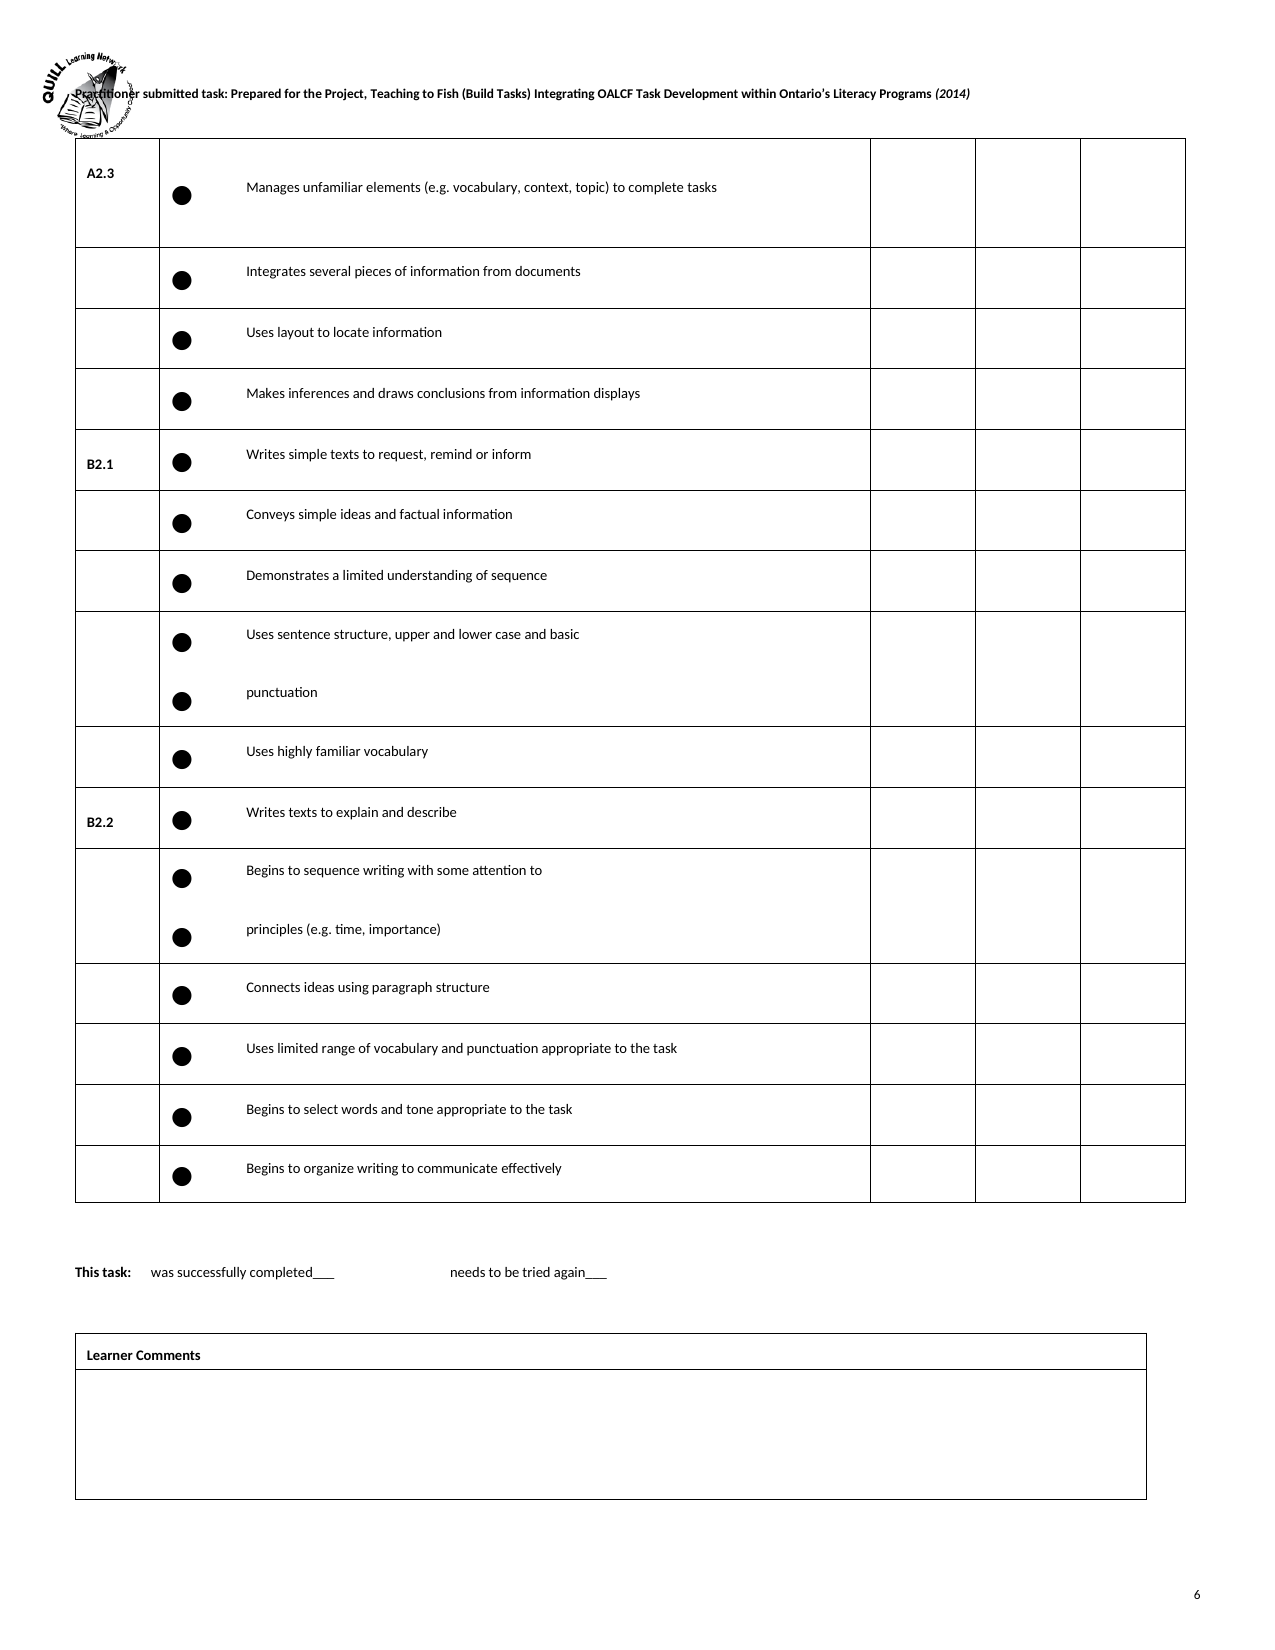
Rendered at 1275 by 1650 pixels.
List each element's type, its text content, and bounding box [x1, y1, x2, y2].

table_cell [871, 1085, 975, 1145]
table_cell [871, 248, 975, 307]
table_cell Integrates several pieces of information from documents [160, 248, 870, 307]
table_cell [976, 964, 1080, 1023]
table_cell [976, 309, 1080, 368]
table_cell [76, 1146, 159, 1202]
table_cell [976, 788, 1080, 847]
table_cell Writes texts to explain and describe [160, 788, 870, 847]
table_cell [871, 309, 975, 368]
table_cell [1081, 1085, 1185, 1145]
table_cell Connects ideas using paragraph structure [160, 964, 870, 1023]
table_cell Makes inferences and draws conclusions from information displays [160, 369, 870, 429]
table_cell [871, 139, 975, 247]
table_cell [871, 491, 975, 550]
table_cell [871, 964, 975, 1023]
table_cell [871, 612, 975, 726]
table_cell Manages unfamiliar elements (e.g. vocabulary, context, topic) to complete tasks [160, 139, 870, 247]
table_cell [871, 551, 975, 611]
table_cell [976, 1085, 1080, 1145]
table_cell [76, 491, 159, 550]
table_cell [76, 964, 159, 1023]
table_cell [76, 1370, 1146, 1498]
table_cell [871, 369, 975, 429]
table_cell Uses highly familiar vocabulary [160, 727, 870, 787]
table_cell [976, 612, 1080, 726]
table_cell Begins to select words and tone appropriate to the task [160, 1085, 870, 1145]
table_cell [76, 849, 159, 962]
table_cell [976, 551, 1080, 611]
table_cell Demonstrates a limited understanding of sequence [160, 551, 870, 611]
table_cell [1081, 612, 1185, 726]
table_cell [1081, 369, 1185, 429]
table_cell [76, 1085, 159, 1145]
table_cell [1081, 1024, 1185, 1084]
table_cell [871, 788, 975, 847]
table_cell [76, 369, 159, 429]
table_header Learner Comments [76, 1334, 1146, 1369]
table_cell [1081, 309, 1185, 368]
table_cell [1081, 727, 1185, 787]
table_cell Conveys simple ideas and factual information [160, 491, 870, 550]
table_cell [1081, 430, 1185, 489]
table_cell [871, 430, 975, 489]
table_cell [1081, 788, 1185, 847]
table_cell [976, 491, 1080, 550]
table_cell [76, 1024, 159, 1084]
table_cell [1081, 491, 1185, 550]
table_cell [1081, 139, 1185, 247]
table_cell [1081, 1146, 1185, 1202]
table_cell [76, 309, 159, 368]
table_cell [76, 551, 159, 611]
table_cell [871, 727, 975, 787]
table_cell [76, 612, 159, 726]
table_cell [976, 1024, 1080, 1084]
text This task: was successfully completed___ needs to be tried again___ [75, 1250, 1200, 1281]
table_cell [976, 849, 1080, 962]
table_cell Writes simple texts to request, remind or inform [160, 430, 870, 489]
table_cell [976, 248, 1080, 307]
table_cell Begins to organize writing to communicate effectively [160, 1146, 870, 1202]
table_cell [976, 369, 1080, 429]
table_cell [976, 727, 1080, 787]
table_cell [871, 1146, 975, 1202]
table_cell [1081, 964, 1185, 1023]
table_cell [976, 139, 1080, 247]
table_cell [976, 1146, 1080, 1202]
table_cell Uses limited range of vocabulary and punctuation appropriate to the task [160, 1024, 870, 1084]
picture [40, 35, 134, 139]
table_cell Begins to sequence writing with some attention to principles (e.g. time, importance) [160, 849, 870, 962]
table_cell [1081, 849, 1185, 962]
table_cell [1081, 248, 1185, 307]
table_cell B2.1 [76, 430, 159, 489]
table_cell Uses sentence structure, upper and lower case and basic punctuation [160, 612, 870, 726]
table_cell A2.3 [76, 139, 159, 247]
table_cell Uses layout to locate information [160, 309, 870, 368]
table_cell [871, 1024, 975, 1084]
table_cell B2.2 [76, 788, 159, 847]
table_cell [1081, 551, 1185, 611]
table_cell [871, 849, 975, 962]
table_cell [76, 727, 159, 787]
table_cell [976, 430, 1080, 489]
table_cell [76, 248, 159, 307]
